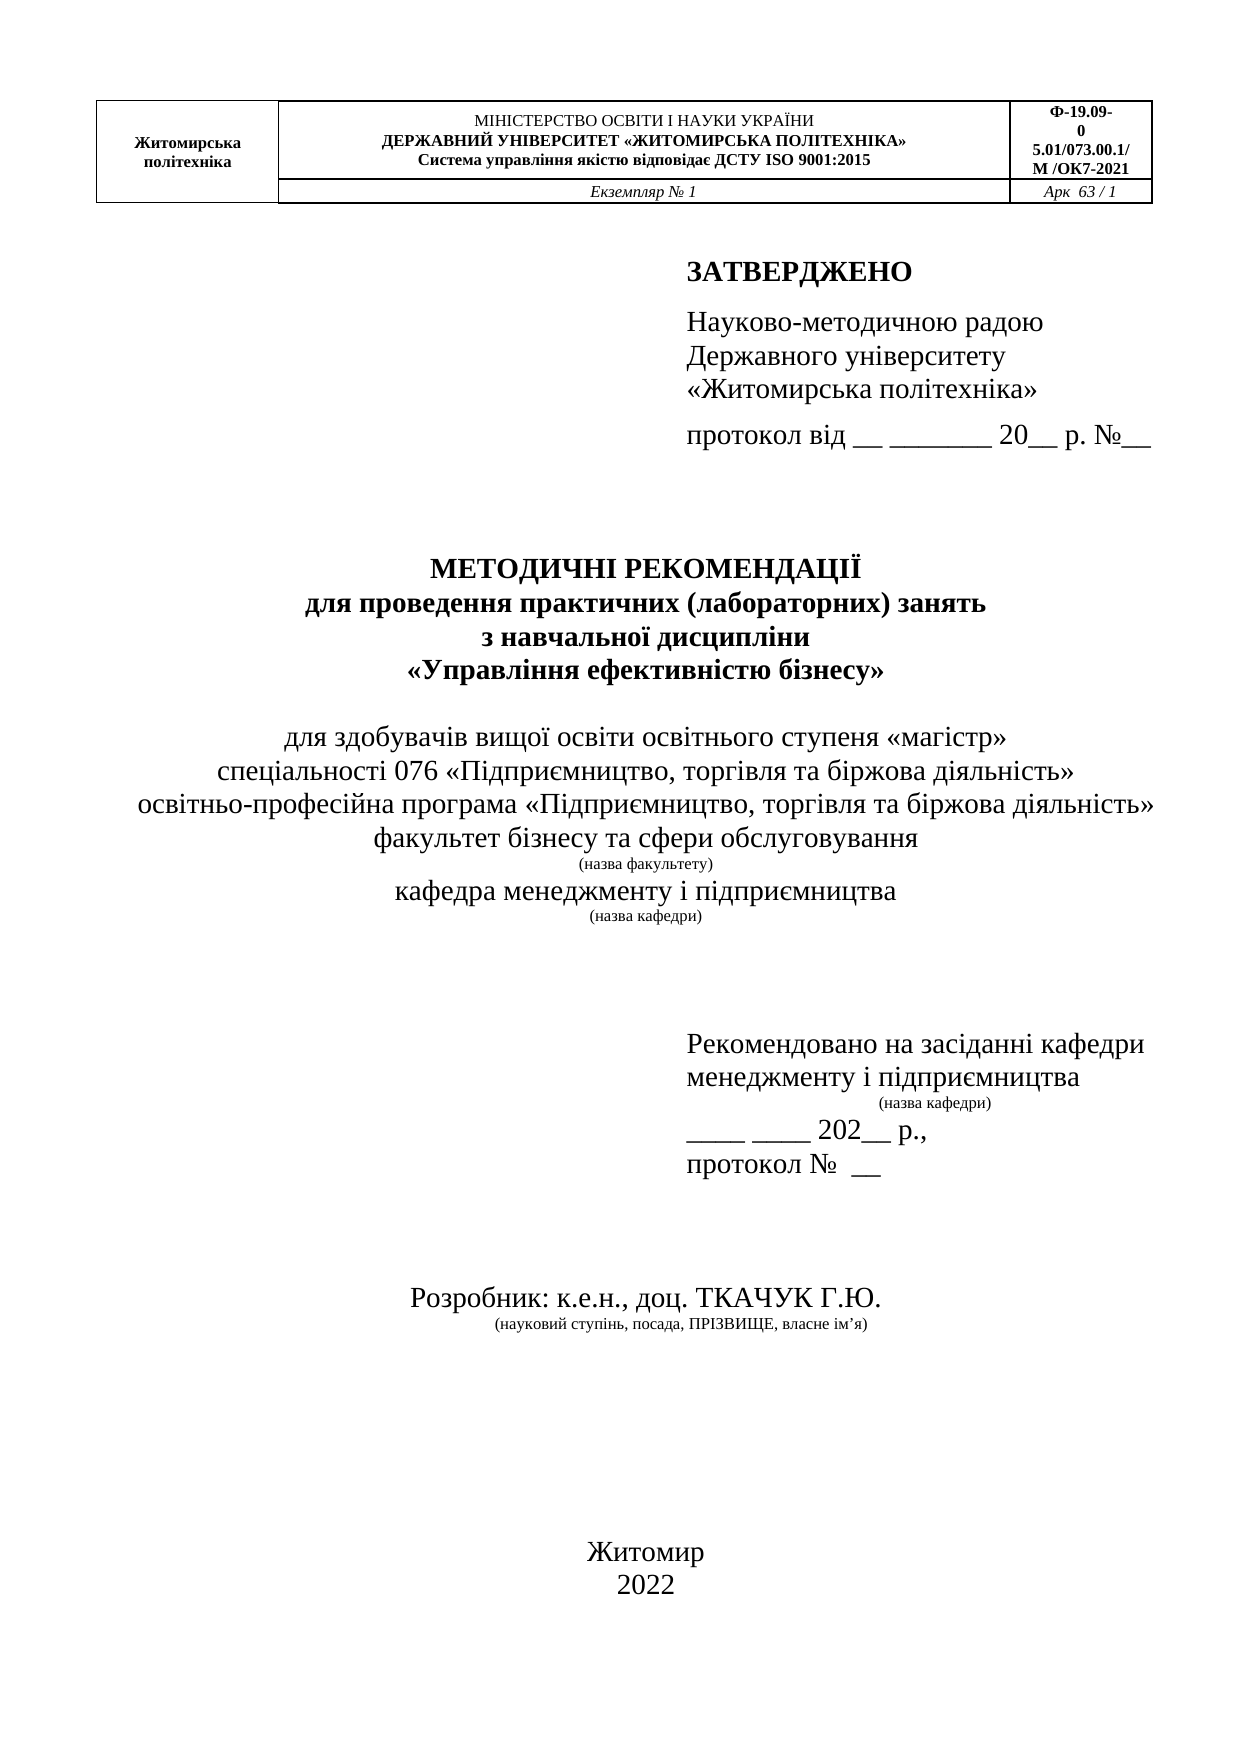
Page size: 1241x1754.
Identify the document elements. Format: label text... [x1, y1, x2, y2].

text МЕТОДИЧНІ РЕКОМЕНДАЦІЇ [96, 552, 1196, 585]
text протокол від __ _______ 20__ р. №__ [686, 417, 1196, 451]
text ____ ____ 202__ р., [686, 1112, 1196, 1146]
text Науково-методичною радою Державного університету «Житомирська політехніка» [686, 304, 1196, 405]
text кафедра менеджменту і підприємництва [96, 873, 1196, 906]
text для проведення практичних (лабораторних) занять [96, 585, 1196, 619]
text «Управління ефективністю бізнесу» [96, 652, 1196, 686]
text освітньо-професійна програма «Підприємництво, торгівля та біржова діяльність» [96, 786, 1196, 820]
text (назва кафедри) [686, 1093, 1196, 1112]
text ЗАТВЕРДЖЕНО [686, 254, 1196, 287]
text з навчальної дисципліни [96, 619, 1196, 652]
text (назва факультету) [96, 853, 1196, 873]
text протокол № __ [686, 1146, 1196, 1179]
text Розробник: к.е.н., доц. ТКАЧУК Г.Ю. [96, 1280, 1196, 1313]
text (науковий ступінь, посада, ПРІЗВИЩЕ, власне ім’я) [494, 1313, 1210, 1333]
text спеціальності 076 «Підприємництво, торгівля та біржова діяльність» [96, 753, 1196, 786]
text факультет бізнесу та сфери обслуговування [96, 820, 1196, 853]
text Житомир [96, 1534, 1196, 1567]
text 2022 [96, 1567, 1196, 1601]
text для здобувачів вищої освіти освітнього ступеня «магістр» [96, 719, 1196, 753]
text (назва кафедри) [96, 906, 1196, 925]
text Рекомендовано на засіданні кафедри менеджменту і підприємництва [686, 1026, 1196, 1093]
